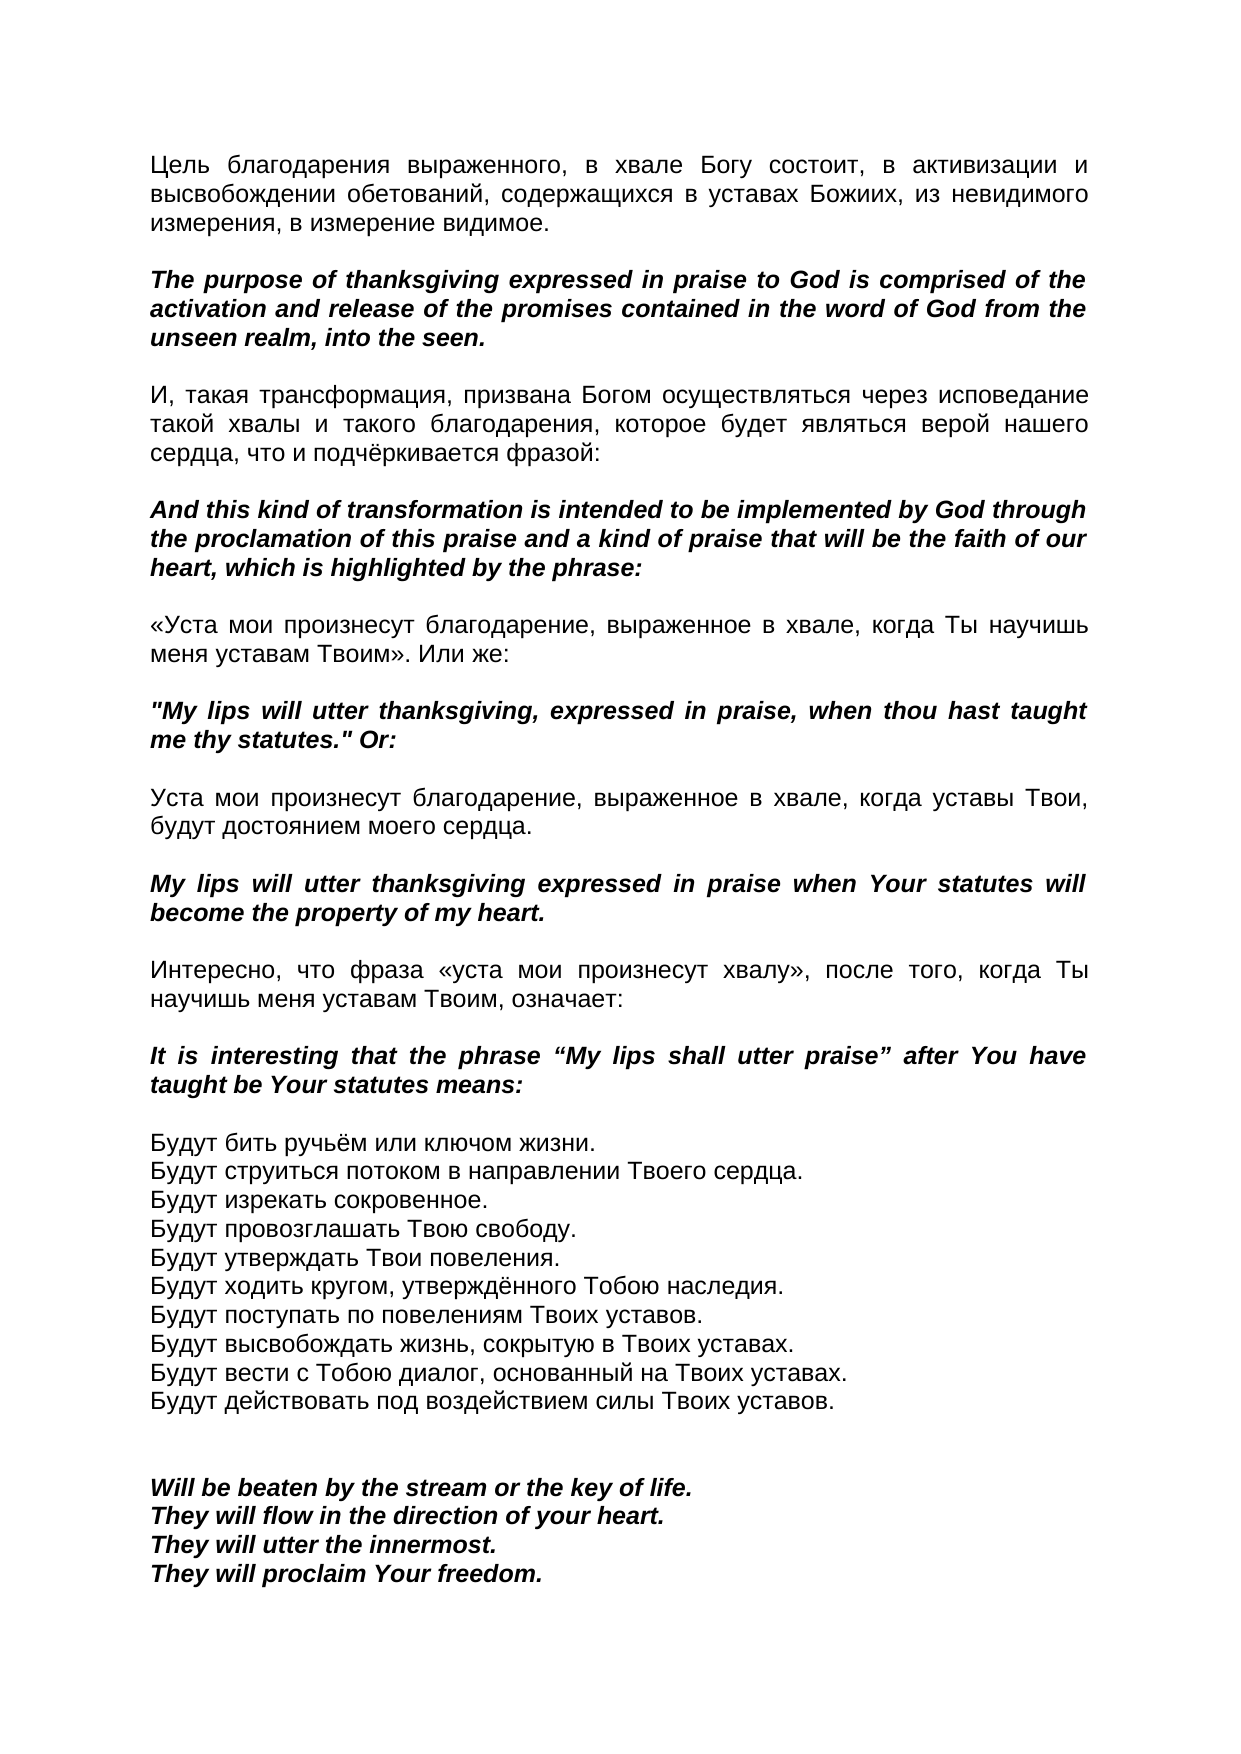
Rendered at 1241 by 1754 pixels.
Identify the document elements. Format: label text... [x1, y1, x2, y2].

text My lips will utter thanksgiving expressed in praise when Your statutes will become the property of my heart. [150, 869, 1090, 926]
text And this kind of transformation is intended to be implemented by God through the proclamation of this praise and a kind of praise that will be the faith of our heart, which is highlighted by the phrase: [150, 495, 1090, 581]
text Будут действовать под воздействием силы Твоих уставов. [150, 1386, 1090, 1415]
text They will flow in the direction of your heart. [150, 1501, 1090, 1530]
text Уста мои произнесут благодарение, выраженное в хвале, когда уставы Твои, будут достоянием моего сердца. [150, 782, 1090, 840]
text Will be beaten by the stream or the key of life. [150, 1472, 1090, 1501]
text "My lips will utter thanksgiving, expressed in praise, when thou hast taught me thy statutes." Or: [150, 696, 1090, 754]
text «Уста мои произнесут благодарение, выраженное в хвале, когда Ты научишь меня уставам Твоим». Или же: [150, 610, 1090, 667]
text Интересно, что фраза «уста мои произнесут хвалу», после того, когда Ты научишь меня уставам Твоим, означает: [150, 955, 1090, 1012]
text Цель благодарения выраженного, в хвале Богу состоит, в активизации и высвобождении обетований, содержащихся в уставах Божиих, из невидимого измерения, в измерение видимое. [150, 150, 1090, 236]
text They will utter the innermost. [150, 1530, 1090, 1559]
text И, такая трансформация, призвана Богом осуществляться через исповедание такой хвалы и такого благодарения, которое будет являться верой нашего сердца, что и подчёркивается фразой: [150, 380, 1090, 466]
text Будут утверждать Твои повеления. [150, 1242, 1090, 1271]
text It is interesting that the phrase “My lips shall utter praise” after You have taught be Your statutes means: [150, 1041, 1090, 1099]
text Будут ходить кругом, утверждённого Тобою наследия. [150, 1271, 1090, 1300]
text They will proclaim Your freedom. [150, 1559, 1090, 1587]
text Будут бить ручьём или ключом жизни. [150, 1127, 1090, 1156]
text The purpose of thanksgiving expressed in praise to God is comprised of the activation and release of the promises contained in the word of God from the unseen realm, into the seen. [150, 265, 1090, 351]
text Будут изрекать сокровенное. [150, 1185, 1090, 1214]
text Будут провозглашать Твою свободу. [150, 1214, 1090, 1242]
text Будут высвобождать жизнь, сокрытую в Твоих уставах. [150, 1329, 1090, 1357]
text Будут струиться потоком в направлении Твоего сердца. [150, 1156, 1090, 1185]
text Будут поступать по повелениям Твоих уставов. [150, 1300, 1090, 1329]
text Будут вести с Тобою диалог, основанный на Твоих уставах. [150, 1357, 1090, 1386]
